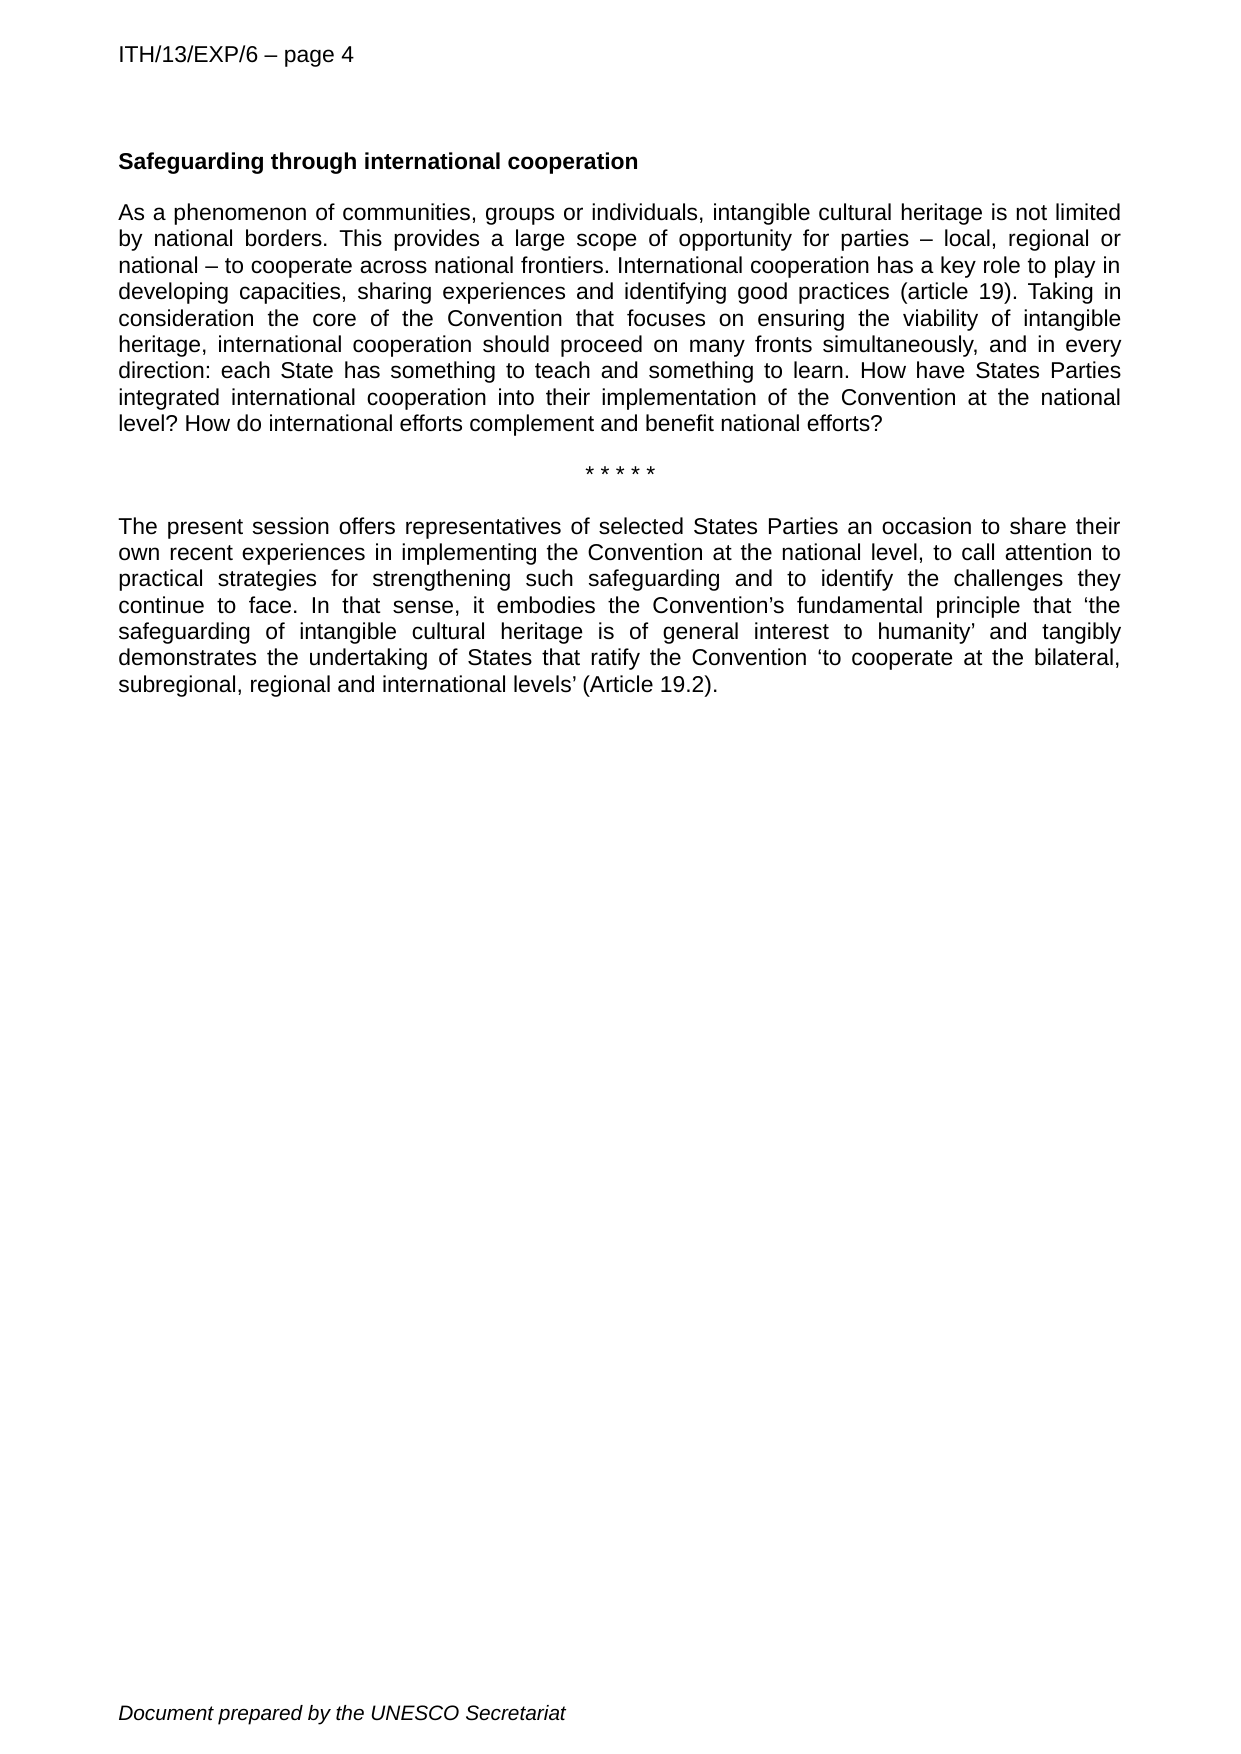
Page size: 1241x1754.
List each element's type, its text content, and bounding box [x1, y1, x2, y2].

text Safeguarding through international cooperation [118, 148, 1122, 174]
text As a phenomenon of communities, groups or individuals, intangible cultural heritage is not limited by national borders. This provides a large scope of opportunity for parties – local, regional or national – to cooperate across national frontiers. International cooperation has a key role to play in developing capacities, sharing experiences and identifying good practices (article 19). Taking in consideration the core of the Convention that focuses on ensuring the viability of intangible heritage, international cooperation should proceed on many fronts simultaneously, and in every direction: each State has something to teach and something to learn. How have States Parties integrated international cooperation into their implementation of the Convention at the national level? How do international efforts complement and benefit national efforts? [118, 199, 1122, 436]
text The present session offers representatives of selected States Parties an occasion to share their own recent experiences in implementing the Convention at the national level, to call attention to practical strategies for strengthening such safeguarding and to identify the challenges they continue to face. In that sense, it embodies the Convention’s fundamental principle that ‘the safeguarding of intangible cultural heritage is of general interest to humanity’ and tangibly demonstrates the undertaking of States that ratify the Convention ‘to cooperate at the bilateral, subregional, regional and international levels’ (Article 19.2). [118, 513, 1122, 697]
text * * * * * [118, 461, 1122, 488]
